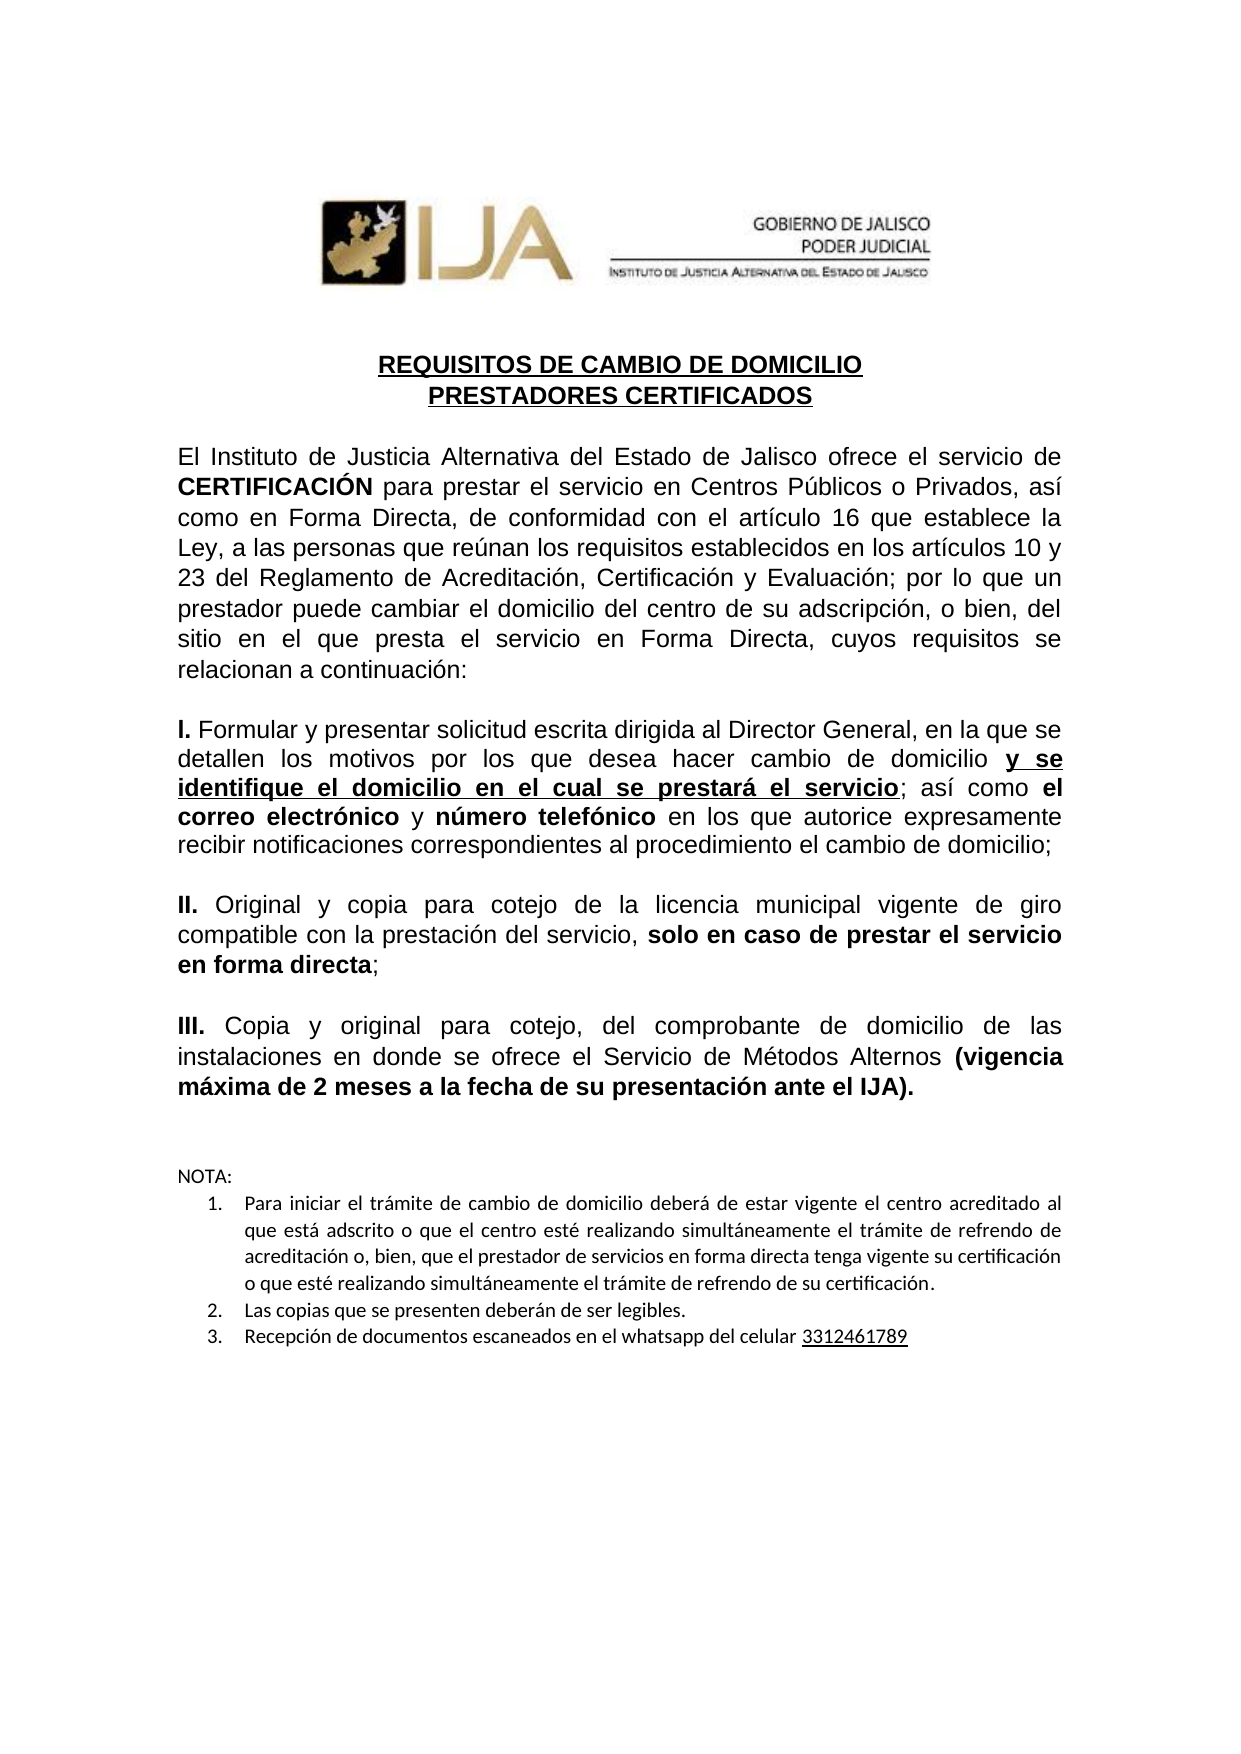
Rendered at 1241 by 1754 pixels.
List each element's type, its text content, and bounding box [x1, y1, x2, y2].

list Recepción de documentos escaneados en el whatsapp del celular 3312461789 [207, 1324, 1063, 1349]
text REQUISITOS DE CAMBIO DE DOMICILIO [177, 351, 1063, 379]
text l. Formular y presentar solicitud escrita dirigida al Director General, en la que se detallen los motivos por los que desea hacer cambio de domicilio y se identifique el domicilio en el cual se prestará el servicio; así como el correo electrónico y número telefónico en los que autorice expresamente recibir notificaciones correspondientes al procedimiento el cambio de domicilio; [177, 716, 1063, 859]
list Las copias que se presenten deberán de ser legibles. [207, 1297, 1063, 1322]
text El Instituto de Justicia Alternativa del Estado de Jalisco ofrece el servicio de CERTIFICACIÓN para prestar el servicio en Centros Públicos o Privados, así como en Forma Directa, de conformidad con el artículo 16 que establece la Ley, a las personas que reúnan los requisitos establecidos en los artículos 10 y 23 del Reglamento de Acreditación, Certificación y Evaluación; por lo que un prestador puede cambiar el domicilio del centro de su adscripción, o bien, del sitio en el que presta el servicio en Forma Directa, cuyos requisitos se relacionan a continuación: [177, 442, 1063, 683]
text II. Original y copia para cotejo de la licencia municipal vigente de giro compatible con la prestación del servicio, solo en caso de prestar el servicio en forma directa; [177, 890, 1063, 979]
text PRESTADORES CERTIFICADOS [177, 381, 1063, 410]
list Para iniciar el trámite de cambio de domicilio deberá de estar vigente el centro acreditado al que está adscrito o que el centro esté realizando simultáneamente el trámite de refrendo de acreditación o, bien, que el prestador de servicios en forma directa tenga vigente su certificación o que esté realizando simultáneamente el trámite de refrendo de su certificación. [207, 1190, 1063, 1296]
picture [193, 147, 1047, 292]
text NOTA: [177, 1163, 1063, 1189]
text III. Copia y original para cotejo, del comprobante de domicilio de las instalaciones en donde se ofrece el Servicio de Métodos Alternos (vigencia máxima de 2 meses a la fecha de su presentación ante el IJA). [177, 1011, 1063, 1101]
